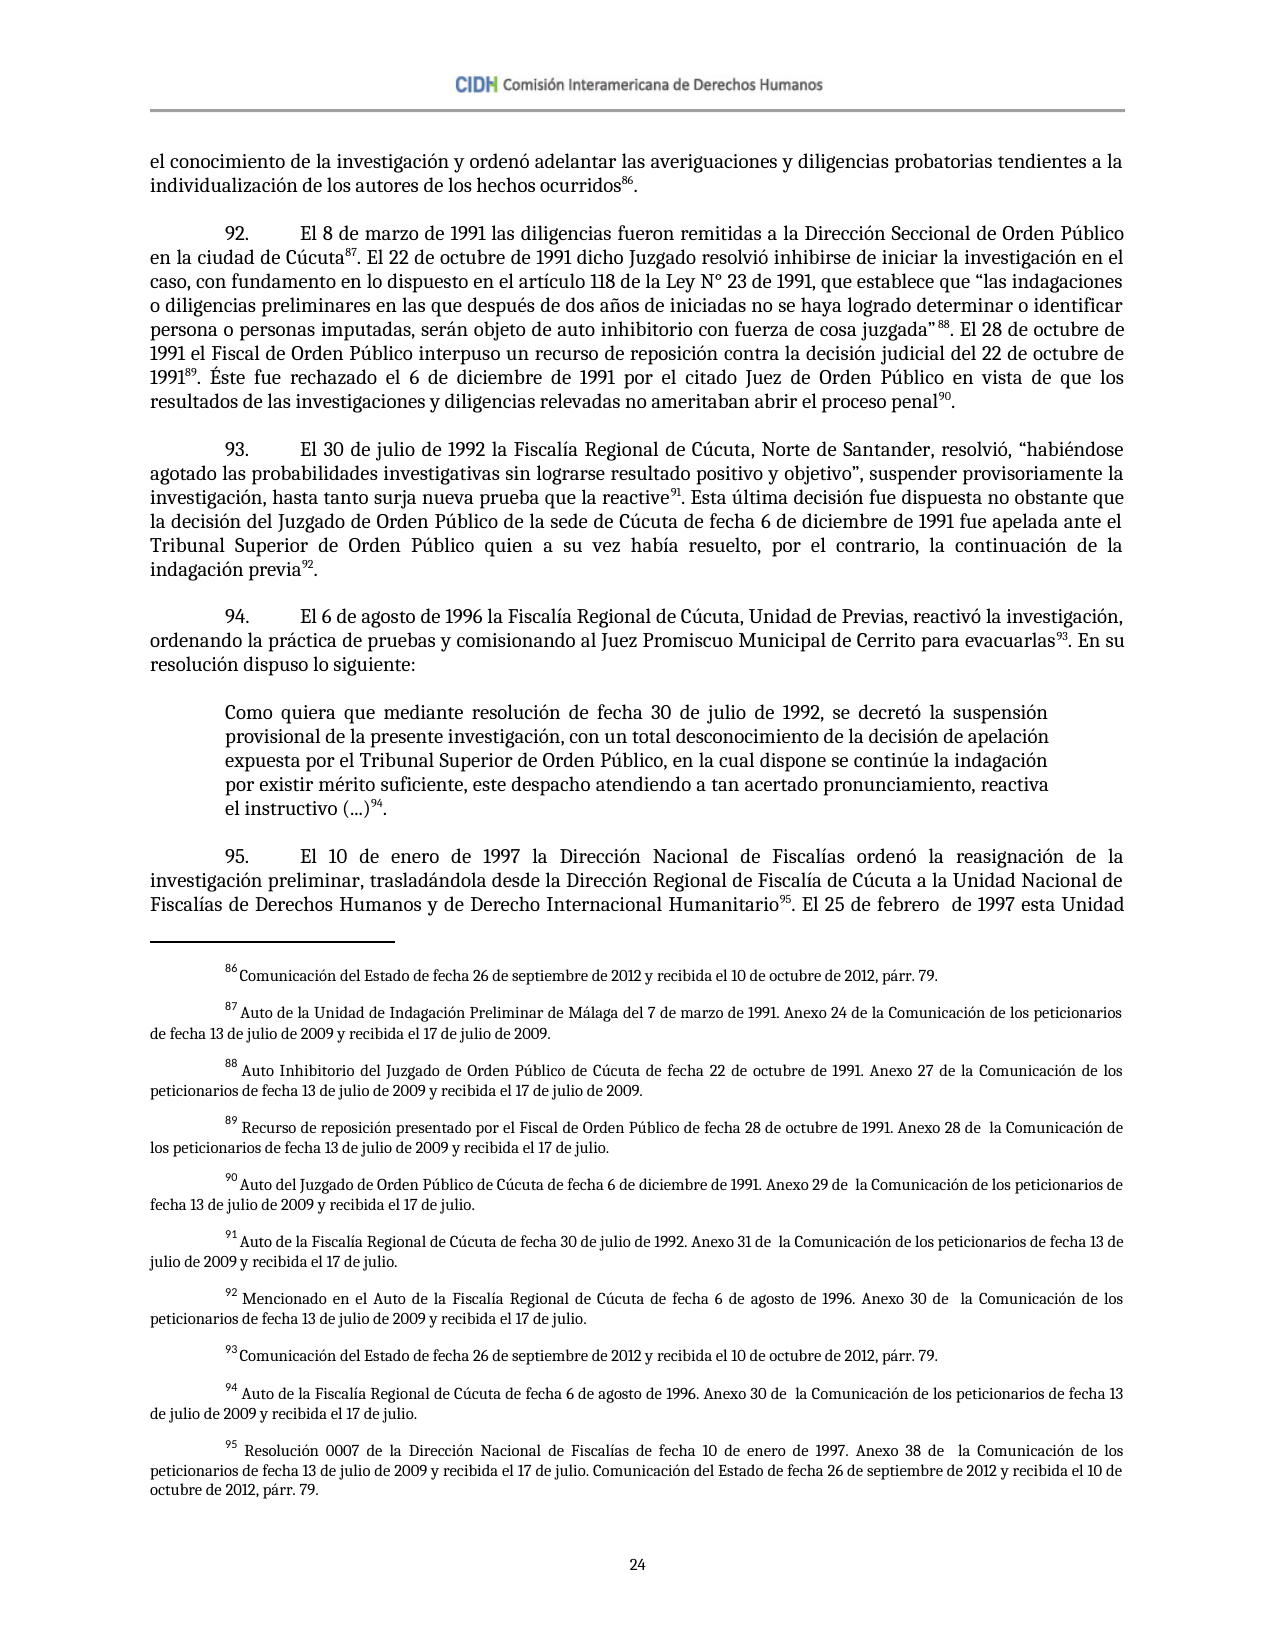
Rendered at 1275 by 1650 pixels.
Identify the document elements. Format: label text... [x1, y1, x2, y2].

list El 6 de agosto de 1996 la Fiscalía Regional de Cúcuta, Unidad de Previas, reactivó la investigación, ordenando la práctica de pruebas y comisionando al Juez Promiscuo Municipal de Cerrito para evacuarlas. En su resolución dispuso lo siguiente: [150, 605, 1125, 677]
list El 8 de marzo de 1991 las diligencias fueron remitidas a la Dirección Seccional de Orden Público en la ciudad de Cúcuta. El 22 de octubre de 1991 dicho Juzgado resolvió inhibirse de iniciar la investigación en el caso, con fundamento en lo dispuesto en el artículo 118 de la Ley N° 23 de 1991, que establece que “las indagaciones o diligencias preliminares en las que después de dos años de iniciadas no se haya logrado determinar o identificar persona o personas imputadas, serán objeto de auto inhibitorio con fuerza de cosa juzgada”. El 28 de octubre de 1991 el Fiscal de Orden Público interpuso un recurso de reposición contra la decisión judicial del 22 de octubre de 1991. Éste fue rechazado el 6 de diciembre de 1991 por el citado Juez de Orden Público en vista de que los resultados de las investigaciones y diligencias relevadas no ameritaban abrir el proceso penal. [150, 222, 1125, 413]
text Como quiera que mediante resolución de fecha 30 de julio de 1992, se decretó la suspensión provisional de la presente investigación, con un total desconocimiento de la decisión de apelación expuesta por el Tribunal Superior de Orden Público, en la cual dispone se continúe la indagación por existir mérito suficiente, este despacho atendiendo a tan acertado pronunciamiento, reactiva el instructivo (...). [225, 701, 1050, 821]
list El 7 de septiembre de 1988 el Juzgado Segundo de Instrucción Criminal ordenó la suspensión de la indagación preliminar al resolver la imposibilidad de individualizar a los posibles autores. El 20 de septiembre de 1988 la Unidad de Indagación Preliminar del Cuerpo Técnico de la Policía Judicial del Circuito de Málaga asumió el conocimiento de la investigación y ordenó adelantar las averiguaciones y diligencias probatorias tendientes a la individualización de los autores de los hechos ocurridos. [150, 150, 1125, 198]
list El 10 de enero de 1997 la Dirección Nacional de Fiscalías ordenó la reasignación de la investigación preliminar, trasladándola desde la Dirección Regional de Fiscalía de Cúcuta a la Unidad Nacional de Fiscalías de Derechos Humanos y de Derecho Internacional Humanitario. El 25 de febrero de 1997 esta Unidad asumió el conocimiento de la investigación y ordenó la práctica de diversas diligencias en Bucaramanga, Málaga, Cúcuta, Pamplona y Bogotá y cuyos resultados fueron notificados en el informe del Cuerpo Técnico de Investigación de la citada Unidad de fecha 15 de julio de 1997. Durante enero y febrero de 1999 la Unidad Nacional de Derechos Humanos y Derecho Internacional Humanitario ordenó practicar diversas diligencias probatorias. [150, 845, 1125, 917]
picture [449, 74, 826, 95]
list El 30 de julio de 1992 la Fiscalía Regional de Cúcuta, Norte de Santander, resolvió, “habiéndose agotado las probabilidades investigativas sin lograrse resultado positivo y objetivo”, suspender provisoriamente la investigación, hasta tanto surja nueva prueba que la reactive. Esta última decisión fue dispuesta no obstante que la decisión del Juzgado de Orden Público de la sede de Cúcuta de fecha 6 de diciembre de 1991 fue apelada ante el Tribunal Superior de Orden Público quien a su vez había resuelto, por el contrario, la continuación de la indagación previa. [150, 437, 1125, 581]
